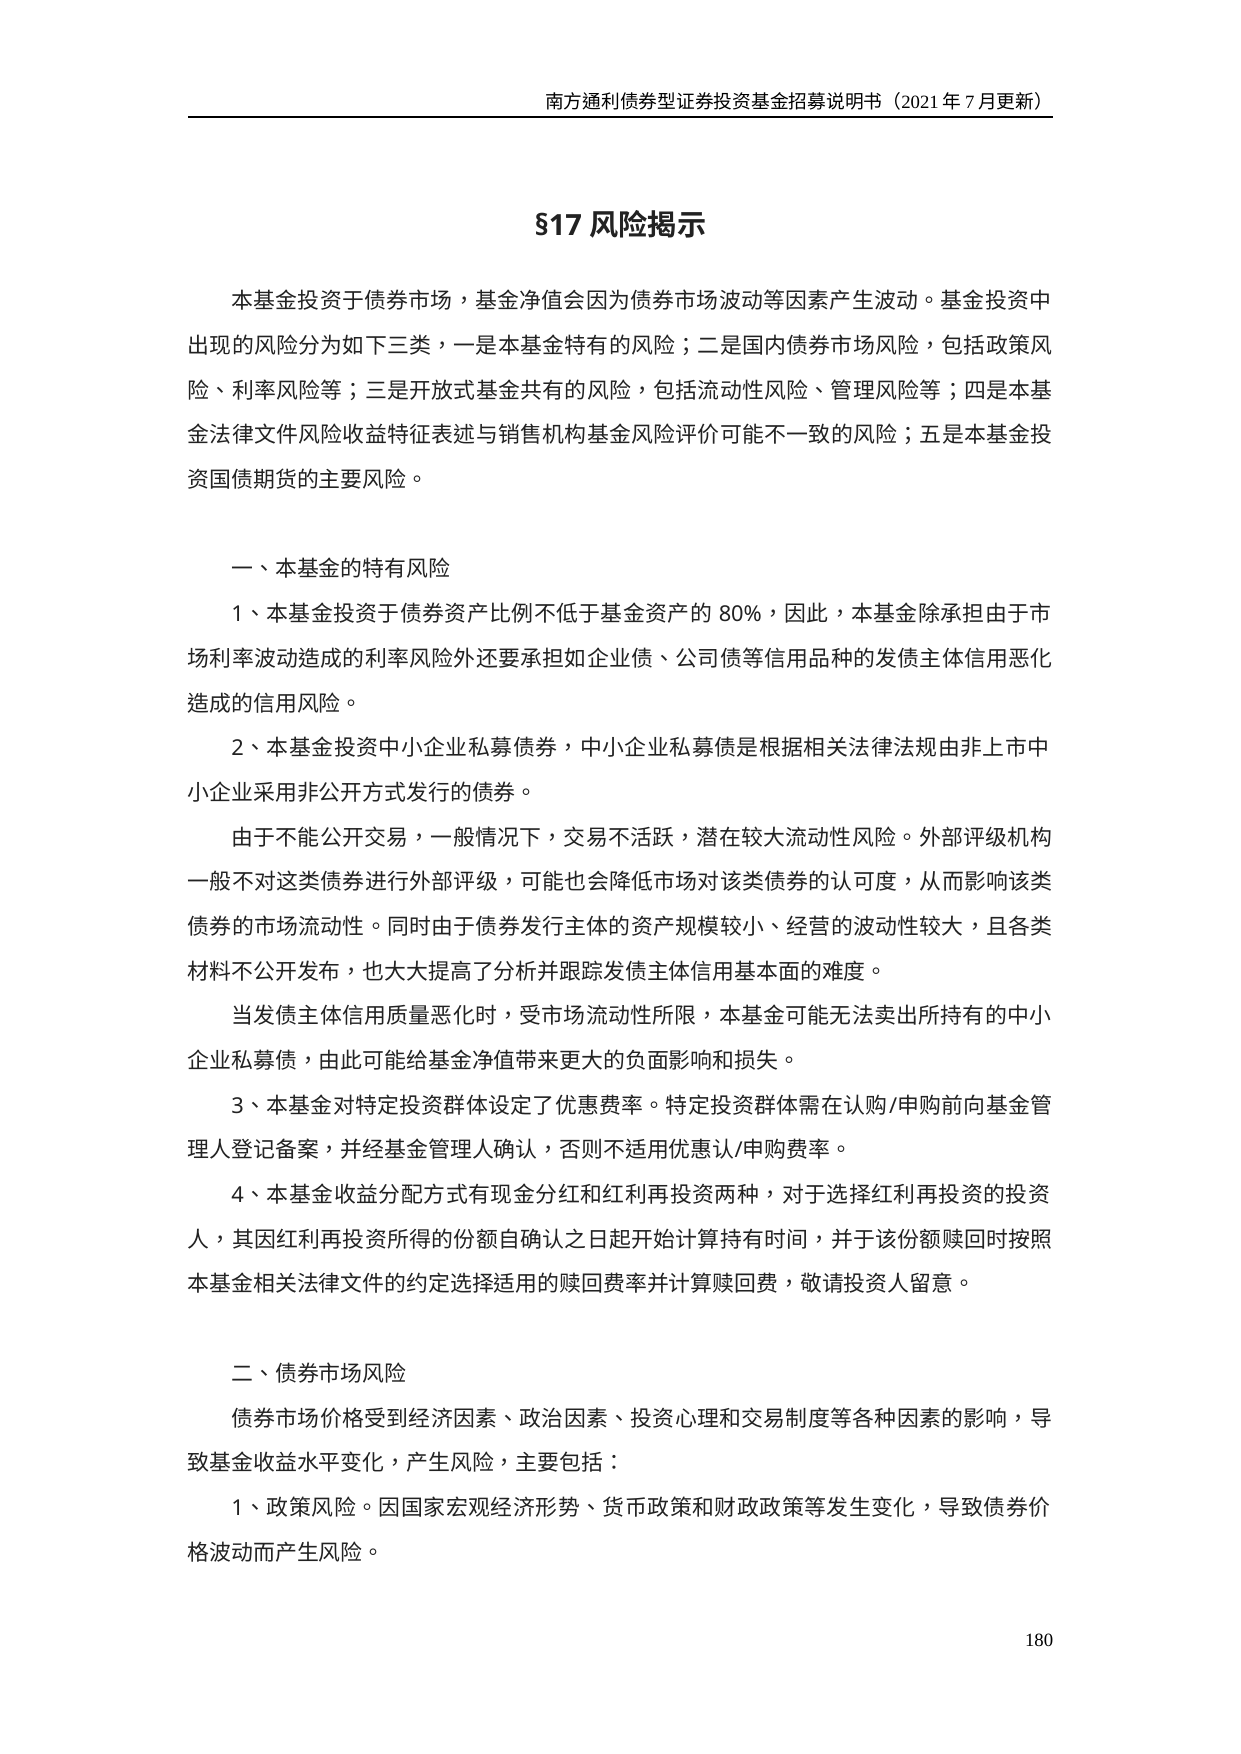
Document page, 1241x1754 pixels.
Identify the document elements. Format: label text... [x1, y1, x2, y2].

text 4、本基金收益分配方式有现金分红和红利再投资两种，对于选择红利再投资的投资人，其因红利再投资所得的份额自确认之日起开始计算持有时间，并于该份额赎回时按照本基金相关法律文件的约定选择适用的赎回费率并计算赎回费，敬请投资人留意。 [187, 1179, 1053, 1298]
text 债券市场价格受到经济因素、政治因素、投资心理和交易制度等各种因素的影响，导致基金收益水平变化，产生风险，主要包括： [187, 1402, 1053, 1477]
text 由于不能公开交易，一般情况下，交易不活跃，潜在较大流动性风险。外部评级机构一般不对这类债券进行外部评级，可能也会降低市场对该类债券的认可度，从而影响该类债券的市场流动性。同时由于债券发行主体的资产规模较小、经营的波动性较大，且各类材料不公开发布，也大大提高了分析并跟踪发债主体信用基本面的难度。 [187, 822, 1053, 985]
text 二、债券市场风险 [187, 1358, 1053, 1388]
text 1、政策风险。因国家宏观经济形势、货币政策和财政政策等发生变化，导致债券价格波动而产生风险。 [187, 1492, 1053, 1566]
text 2、本基金投资中小企业私募债券，中小企业私募债是根据相关法律法规由非上市中小企业采用非公开方式发行的债券。 [187, 732, 1053, 807]
text 1、本基金投资于债券资产比例不低于基金资产的80%，因此，本基金除承担由于市场利率波动造成的利率风险外还要承担如企业债、公司债等信用品种的发债主体信用恶化造成的信用风险。 [187, 598, 1053, 717]
text 当发债主体信用质量恶化时，受市场流动性所限，本基金可能无法卖出所持有的中小企业私募债，由此可能给基金净值带来更大的负面影响和损失。 [187, 1000, 1053, 1075]
text 本基金投资于债券市场，基金净值会因为债券市场波动等因素产生波动。基金投资中出现的风险分为如下三类，一是本基金特有的风险；二是国内债券市场风险，包括政策风险、利率风险等；三是开放式基金共有的风险，包括流动性风险、管理风险等；四是本基金法律文件风险收益特征表述与销售机构基金风险评价可能不一致的风险；五是本基金投资国债期货的主要风险。 [187, 285, 1053, 494]
text §17 风险揭示 [187, 191, 1053, 256]
text 一、本基金的特有风险 [187, 553, 1053, 583]
text 3、本基金对特定投资群体设定了优惠费率。特定投资群体需在认购/申购前向基金管理人登记备案，并经基金管理人确认，否则不适用优惠认/申购费率。 [187, 1090, 1053, 1164]
